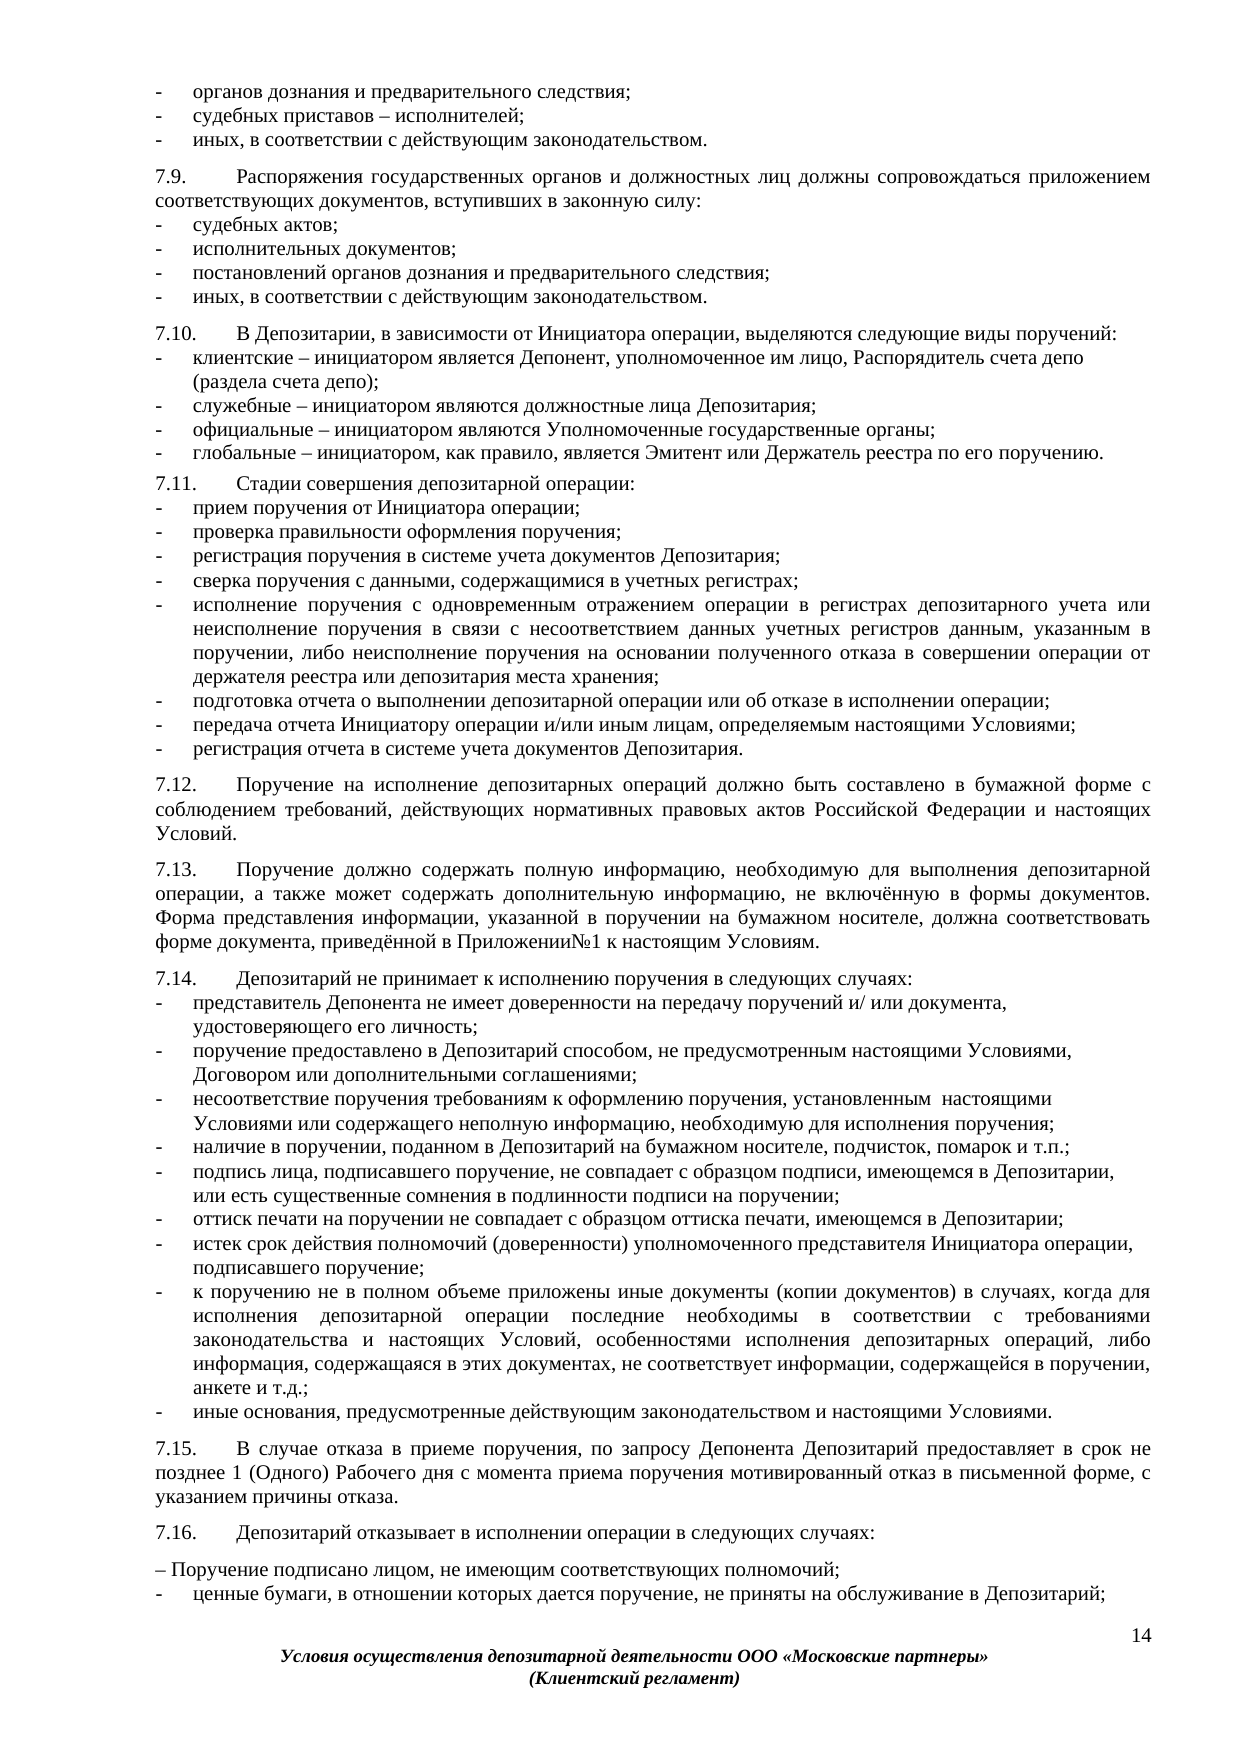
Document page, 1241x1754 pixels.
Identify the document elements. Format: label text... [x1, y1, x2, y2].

list Поручение на исполнение депозитарных операций должно быть составлено в бумажной форме с соблюдением требований, действующих нормативных правовых актов Российской Федерации и настоящих Условий. [155, 772, 1152, 844]
list иные основания, предусмотренные действующим законодательством и настоящими Условиями. [155, 1399, 1163, 1423]
list несоответствие поручения требованиям к оформлению поручения, установленным настоящими Условиями или содержащего неполную информацию, необходимую для исполнения поручения; [155, 1086, 1151, 1134]
list Стадии совершения депозитарной операции: [155, 472, 1163, 495]
list прием поручения от Инициатора операции; [155, 495, 1163, 519]
list органов дознания и предварительного следствия; [155, 79, 1163, 103]
list Депозитарий не принимает к исполнению поручения в следующих случаях: [155, 966, 1163, 990]
list поручение предоставлено в Депозитарий способом, не предусмотренным настоящими Условиями, Договором или дополнительными соглашениями; [155, 1038, 1151, 1086]
list исполнительных документов; [155, 236, 1163, 260]
list представитель Депонента не имеет доверенности на передачу поручений и/ или документа, удостоверяющего его личность; [155, 990, 1151, 1038]
list к поручению не в полном объеме приложены иные документы (копии документов) в случаях, когда для исполнения депозитарной операции последние необходимы в соответствии с требованиями законодательства и настоящих Условий, особенностями исполнения депозитарных операций, либо информация, содержащаяся в этих документах, не соответствует информации, содержащейся в поручении, анкете и т.д.; [155, 1279, 1151, 1399]
list В случае отказа в приеме поручения, по запросу Депонента Депозитарий предоставляет в срок не позднее 1 (Одного) Рабочего дня с момента приема поручения мотивированный отказ в письменной форме, с указанием причины отказа. [155, 1436, 1152, 1508]
list исполнение поручения c одновременным отражением операции в регистрах депозитарного учета или неисполнение поручения в связи с несоответствием данных учетных регистров данным, указанным в поручении, либо неисполнение поручения на основании полученного отказа в совершении операции от держателя реестра или депозитария места хранения; [155, 592, 1152, 688]
list судебных актов; [155, 212, 1163, 236]
list Поручение должно содержать полную информацию, необходимую для выполнения депозитарной операции, а также может содержать дополнительную информацию, не включённую в формы документов. Форма представления информации, указанной в поручении на бумажном носителе, должна соответствовать форме документа, приведённой в Приложении№1 к настоящим Условиям. [155, 857, 1152, 953]
list регистрация поручения в системе учета документов Депозитария; [155, 543, 1163, 567]
list постановлений органов дознания и предварительного следствия; [155, 260, 1163, 284]
list подпись лица, подписавшего поручение, не совпадает с образцом подписи, имеющемся в Депозитарии, или есть существенные сомнения в подлинности подписи на поручении; [155, 1158, 1152, 1207]
list клиентские – инициатором является Депонент, уполномоченное им лицо, Распорядитель счета депо (раздела счета депо); [155, 344, 1151, 393]
list иных, в соответствии с действующим законодательством. [155, 284, 1163, 308]
list судебных приставов – исполнителей; [155, 103, 1163, 127]
list передача отчета Инициатору операции и/или иным лицам, определяемым настоящими Условиями; [155, 712, 1163, 736]
list В Депозитарии, в зависимости от Инициатора операции, выделяются следующие виды поручений: [155, 321, 1163, 344]
list истек срок действия полномочий (доверенности) уполномоченного представителя Инициатора операции, подписавшего поручение; [155, 1231, 1151, 1279]
list служебные – инициатором являются должностные лица Депозитария; [155, 393, 1163, 417]
list Распоряжения государственных органов и должностных лиц должны сопровождаться приложением соответствующих документов, вступивших в законную силу: [155, 164, 1151, 212]
list регистрация отчета в системе учета документов Депозитария. [155, 736, 1163, 760]
list подготовка отчета о выполнении депозитарной операции или об отказе в исполнении операции; [155, 688, 1163, 712]
list сверка поручения с данными, содержащимися в учетных регистрах; [155, 567, 1163, 592]
list ценные бумаги, в отношении которых дается поручение, не приняты на обслуживание в Депозитарий; [155, 1581, 1163, 1605]
list оттиск печати на поручении не совпадает с образцом оттиска печати, имеющемся в Депозитарии; [155, 1207, 1163, 1231]
text – Поручение подписано лицом, не имеющим соответствующих полномочий; [155, 1557, 1163, 1581]
list наличие в поручении, поданном в Депозитарий на бумажном носителе, подчисток, помарок и т.п.; [155, 1134, 1163, 1158]
list Депозитарий отказывает в исполнении операции в следующих случаях: [155, 1520, 1163, 1544]
list официальные – инициатором являются Уполномоченные государственные органы; [155, 417, 1163, 441]
list глобальные – инициатором, как правило, является Эмитент или Держатель реестра по его поручению. [155, 441, 1163, 464]
list проверка правильности оформления поручения; [155, 519, 1163, 543]
list иных, в соответствии с действующим законодательством. [155, 127, 1163, 151]
